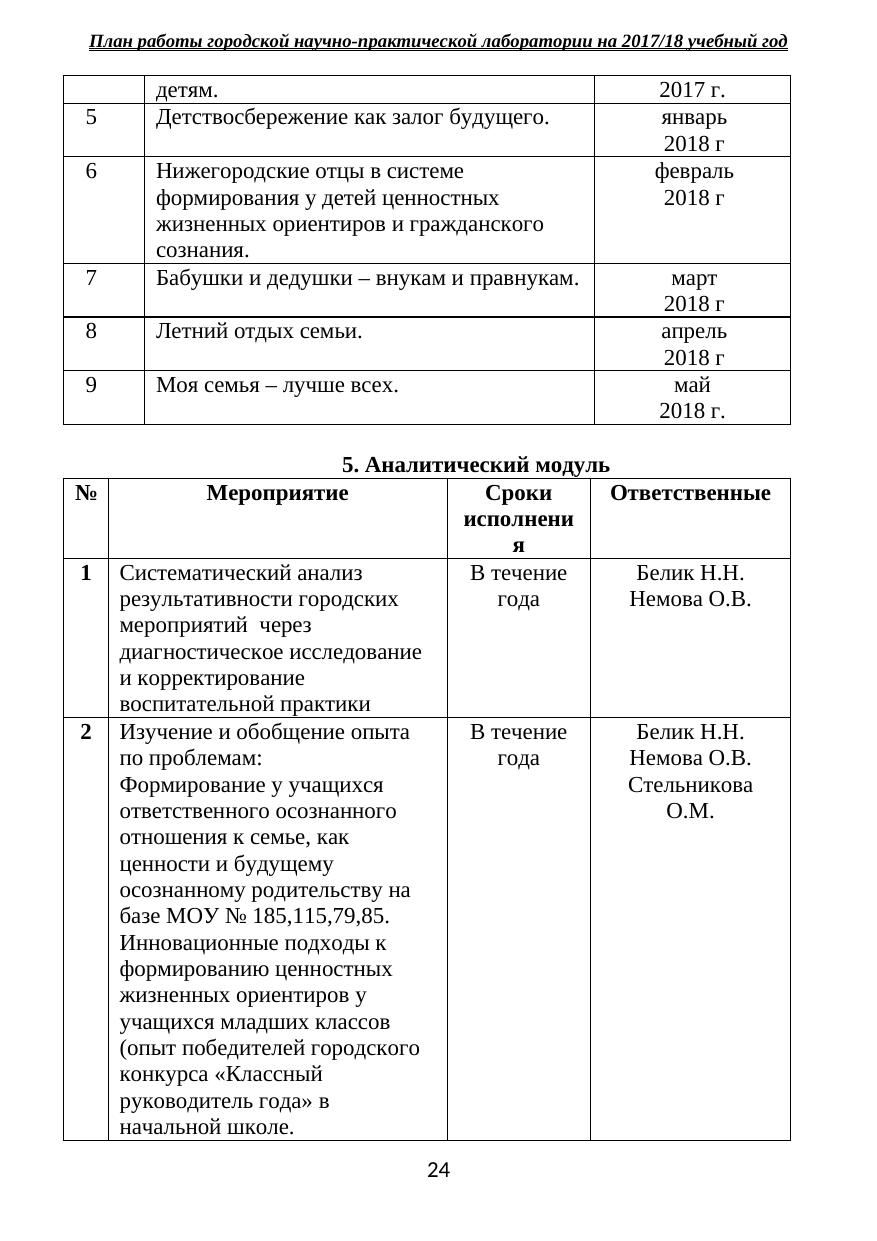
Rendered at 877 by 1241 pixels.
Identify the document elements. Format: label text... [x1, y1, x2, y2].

table_cell Детствосбережение как залог будущего. [145, 104, 594, 156]
table_header Мероприятие [109, 479, 447, 558]
table_cell Бабушки и дедушки – внукам и правнукам. [145, 264, 594, 316]
table_cell 1 [64, 559, 108, 717]
table_cell Летний отдых семьи. [145, 318, 594, 370]
table_cell В течение года [448, 718, 590, 1139]
table_cell [64, 157, 144, 263]
table_cell [64, 318, 144, 370]
table_cell Белик Н.Н. Немова О.В. [591, 559, 790, 717]
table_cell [145, 76, 594, 102]
table_header Ответственные [591, 479, 790, 558]
list 5. Аналитический модуль [150, 451, 802, 478]
table_header № [64, 479, 108, 558]
table_cell [64, 371, 144, 424]
table_cell [64, 76, 144, 102]
table_cell апрель 2018 г [595, 318, 790, 370]
table_cell Моя семья – лучше всех. [145, 371, 594, 424]
table_cell декабрь 2017 г. [595, 76, 790, 102]
table_cell [64, 264, 144, 316]
table_cell март 2018 г [595, 264, 790, 316]
table_cell май 2018 г. [595, 371, 790, 424]
table_cell 2 [64, 718, 108, 1139]
table_cell январь 2018 г [595, 104, 790, 156]
table_cell [64, 104, 144, 156]
table_cell В течение года [448, 559, 590, 717]
table_cell Белик Н.Н. Немова О.В. Стельникова О.М. [591, 718, 790, 1139]
table_cell Нижегородские отцы в системе формирования у детей ценностных жизненных ориентиров и гражданского сознания. [145, 157, 594, 263]
table_cell Изучение и обобщение опыта по проблемам: Формирование у учащихся ответственного осознанного отношения к семье, как ценности и будущему осознанному родительству на базе МОУ № 185,115,79,85. Инновационные подходы к формированию ценностных жизненных ориентиров у учащихся младших классов (опыт победителей городского конкурса «Классный руководитель года» в начальной школе. [109, 718, 447, 1139]
table_cell февраль 2018 г [595, 157, 790, 263]
table_cell Систематический анализ результативности городских мероприятий через диагностическое исследование и корректирование воспитательной практики [109, 559, 447, 717]
table_header Сроки исполнения [448, 479, 590, 558]
